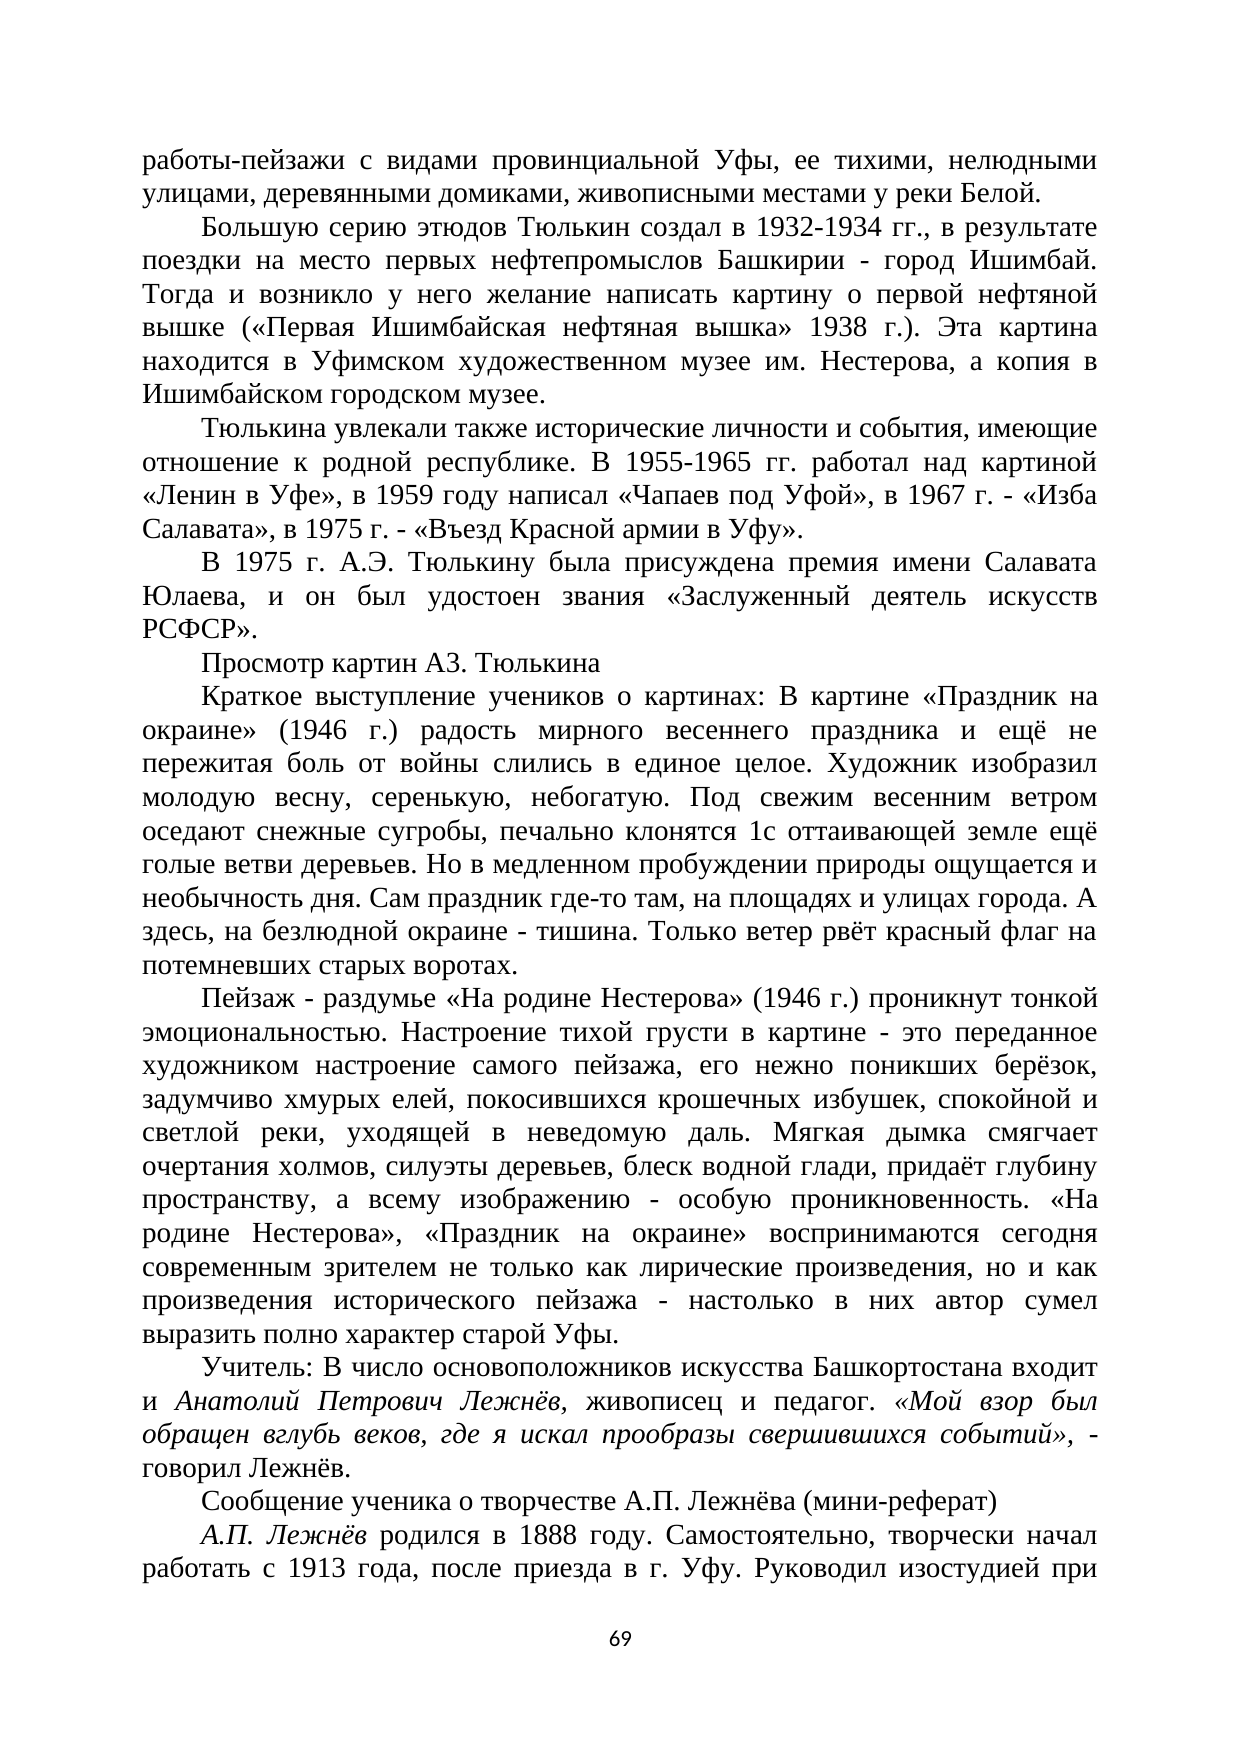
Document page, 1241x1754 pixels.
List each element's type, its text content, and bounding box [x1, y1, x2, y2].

text Просмотр картин A3. Тюлькина [142, 645, 1098, 678]
text Краткое выступление учеников о картинах: В картине «Праздник на окраине» (1946 г.) радость мирного весеннего праздника и ещё не пережитая боль от войны слились в единое целое. Художник изобразил молодую весну, серенькую, небогатую. Под свежим весенним ветром оседают снежные сугробы, печально клонятся 1с оттаивающей земле ещё голые ветви деревьев. Но в медленном пробуждении природы ощущается и необычность дня. Сам праздник где-то там, на площадях и улицах города. А здесь, на безлюдной окраине - тишина. Только ветер рвёт красный флаг на потемневших старых воротах. [142, 678, 1098, 980]
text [142, 142, 1098, 209]
text Большую серию этюдов Тюлькин создал в 1932-1934 гг., в результате поездки на место первых нефтепромыслов Башкирии - город Ишимбай. Тогда и возникло у него желание написать картину о первой нефтяной вышке («Первая Ишимбайская нефтяная вышка» 1938 г.). Эта картина находится в Уфимском художественном музее им. Нестерова, а копия в Ишимбайском городском музее. [142, 209, 1098, 410]
text Учитель: В число основоположников искусства Башкортостана входит и Анатолий Петрович Лежнёв, живописец и педагог. «Мой взор был обращен вглубь веков, где я искал прообразы свершившихся событий», - говорил Лежнёв. [142, 1349, 1098, 1483]
text В 1975 г. А.Э. Тюлькину была присуждена премия имени Салавата Юлаева, и он был удостоен звания «Заслуженный деятель искусств РСФСР». [142, 544, 1098, 645]
text Тюлькина увлекали также исторические личности и события, имеющие отношение к родной республике. В 1955-1965 гг. работал над картиной «Ленин в Уфе», в 1959 году написал «Чапаев под Уфой», в 1967 г. - «Изба Салавата», в 1975 г. - «Въезд Красной армии в Уфу». [142, 410, 1098, 544]
text Сообщение ученика о творчестве А.П. Лежнёва (мини-реферат) [142, 1483, 1098, 1517]
text Пейзаж - раздумье «На родине Нестерова» (1946 г.) проникнут тонкой эмоциональностью. Настроение тихой грусти в картине - это переданное художником настроение самого пейзажа, его нежно поникших берёзок, задумчиво хмурых елей, покосившихся крошечных избушек, спокойной и светлой реки, уходящей в неведомую даль. Мягкая дымка смягчает очертания холмов, силуэты деревьев, блеск водной глади, придаёт глубину пространству, а всему изображению - особую проникновенность. «На родине Нестерова», «Праздник на окраине» воспринимаются сегодня современным зрителем не только как лирические произведения, но и как произведения исторического пейзажа - настолько в них автор сумел выразить полно характер старой Уфы. [142, 980, 1098, 1349]
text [142, 1517, 1098, 1584]
